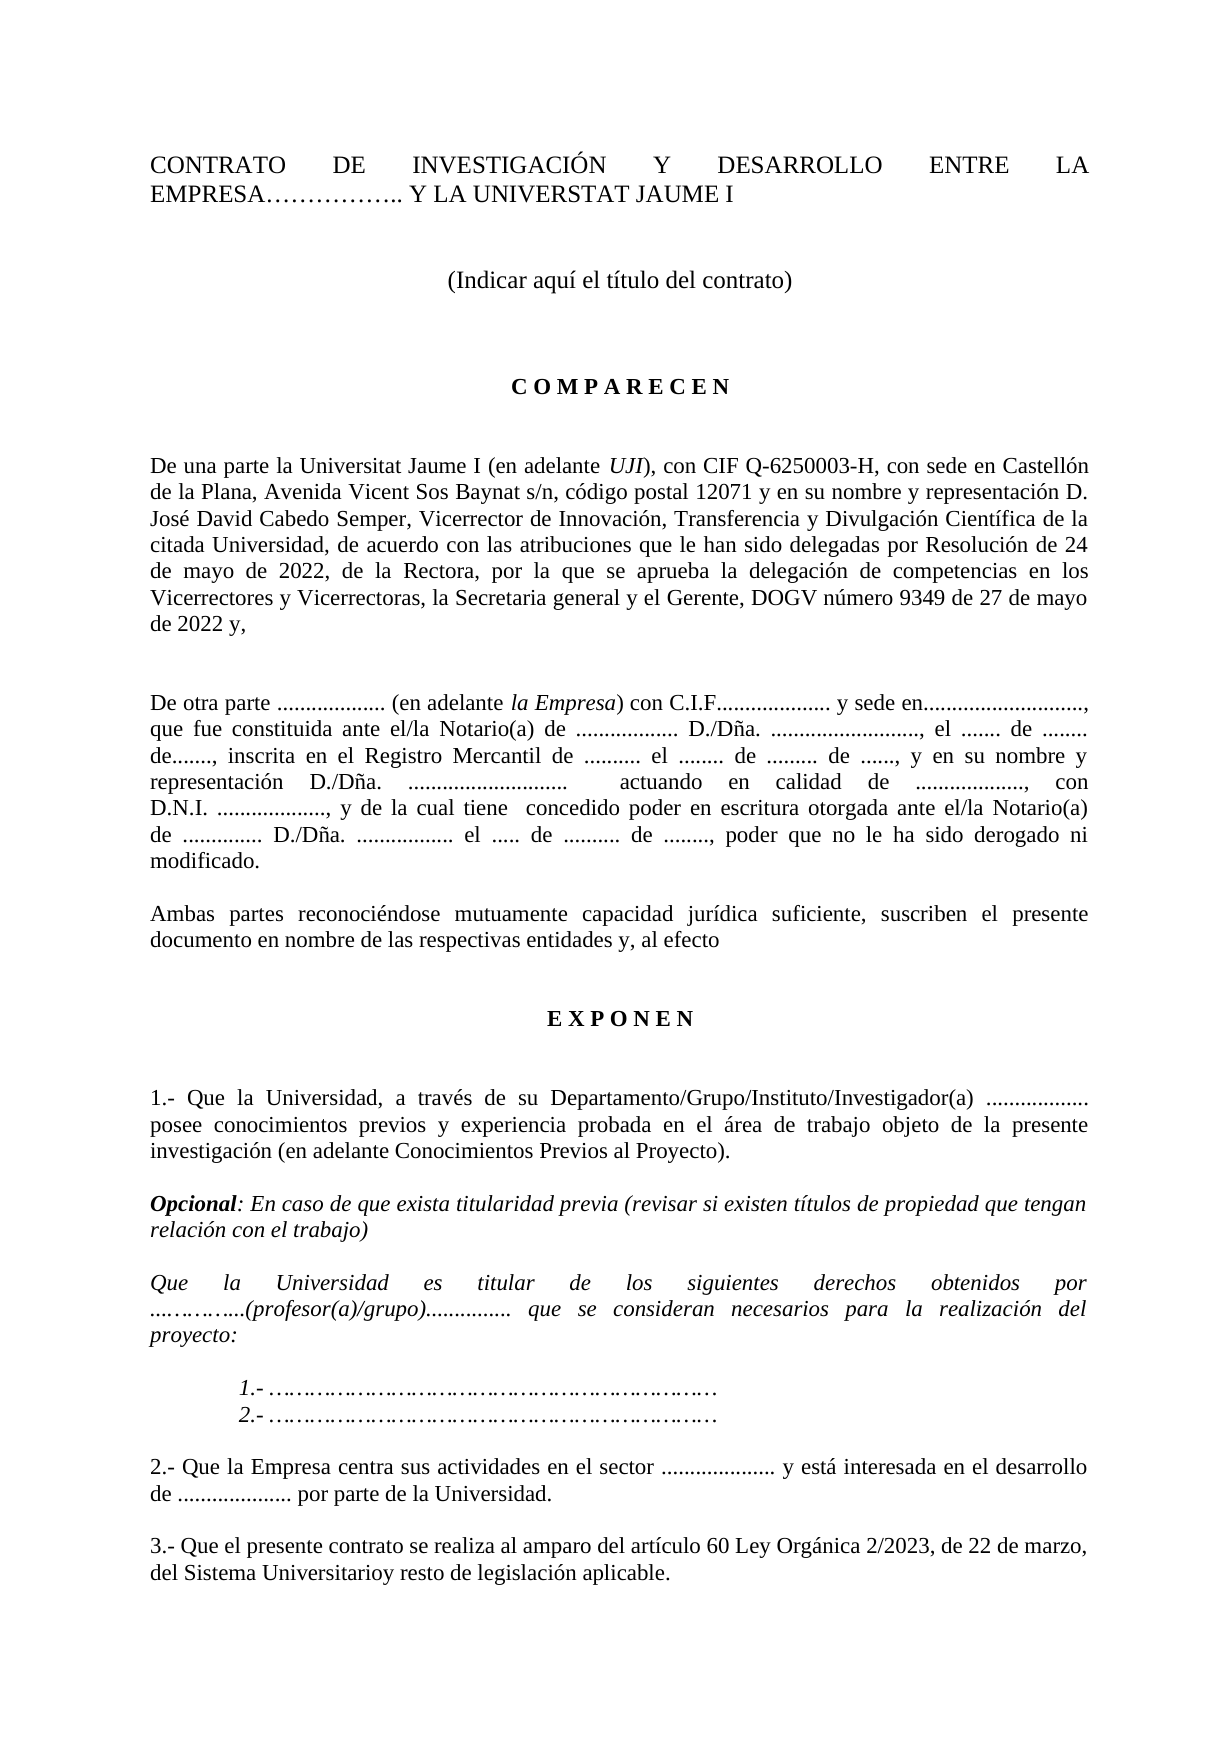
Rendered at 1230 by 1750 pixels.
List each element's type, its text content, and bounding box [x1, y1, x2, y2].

text 1.- ………………………………………………………… [239, 1374, 1090, 1401]
text De otra parte ................... (en adelante la Empresa) con C.I.F.................... y sede en............................, que fue constituida ante el/la Notario(a) de .................. D./Dña. .........................., el ....... de ........ de......., inscrita en el Registro Mercantil de .......... el ........ de ......... de ......, y en su nombre y representación D./Dña. ............................ actuando en calidad de ..................., con D.N.I. ..................., y de la cual tiene concedido poder en escritura otorgada ante el/la Notario(a) de .............. D./Dña. ................. el ..... de .......... de ........, poder que no le ha sido derogado ni modificado. [150, 689, 1090, 873]
text 2.- ………………………………………………………… [239, 1401, 1090, 1427]
text (Indicar aquí el título del contrato) [150, 265, 1090, 294]
text Ambas partes reconociéndose mutuamente capacidad jurídica suficiente, suscriben el presente documento en nombre de las respectivas entidades y, al efecto [150, 900, 1090, 953]
text De una parte la Universitat Jaume I (en adelante UJI), con CIF Q-6250003-H, con sede en Castellón de la Plana, Avenida Vicent Sos Baynat s/n, código postal 12071 y en su nombre y representación D. José David Cabedo Semper, Vicerrector de Innovación, Transferencia y Divulgación Científica de la citada Universidad, de acuerdo con las atribuciones que le han sido delegadas por Resolución de 24 de mayo de 2022, de la Rectora, por la que se aprueba la delegación de competencias en los Vicerrectores y Vicerrectoras, la Secretaria general y el Gerente, DOGV número 9349 de 27 de mayo de 2022 y, [150, 452, 1090, 636]
text 1.- Que la Universidad, a través de su Departamento/Grupo/Instituto/Investigador(a) .................. posee conocimientos previos y experiencia probada en el área de trabajo objeto de la presente investigación (en adelante Conocimientos Previos al Proyecto). [150, 1084, 1090, 1163]
text 2.- Que la Empresa centra sus actividades en el sector .................... y está interesada en el desarrollo de .................... por parte de la Universidad. [150, 1453, 1090, 1506]
text 3.- Que el presente contrato se realiza al amparo del artículo 60 Ley Orgánica 2/2023, de 22 de marzo, del Sistema Universitarioy resto de legislación aplicable. [150, 1532, 1090, 1585]
text CONTRATO DE INVESTIGACIÓN Y DESARROLLO ENTRE LA EMPRESA…………….. Y LA UNIVERSTAT JAUME I [150, 150, 1090, 207]
text Opcional: En caso de que exista titularidad previa (revisar si existen títulos de propiedad que tengan relación con el trabajo) [150, 1190, 1090, 1242]
text C O M P A R E C E N [150, 373, 1090, 399]
text Que la Universidad es titular de los siguientes derechos obtenidos por ...………...(profesor(a)/grupo)............... que se consideran necesarios para la realización del proyecto: [150, 1269, 1090, 1348]
text E X P O N E N [150, 1005, 1090, 1032]
